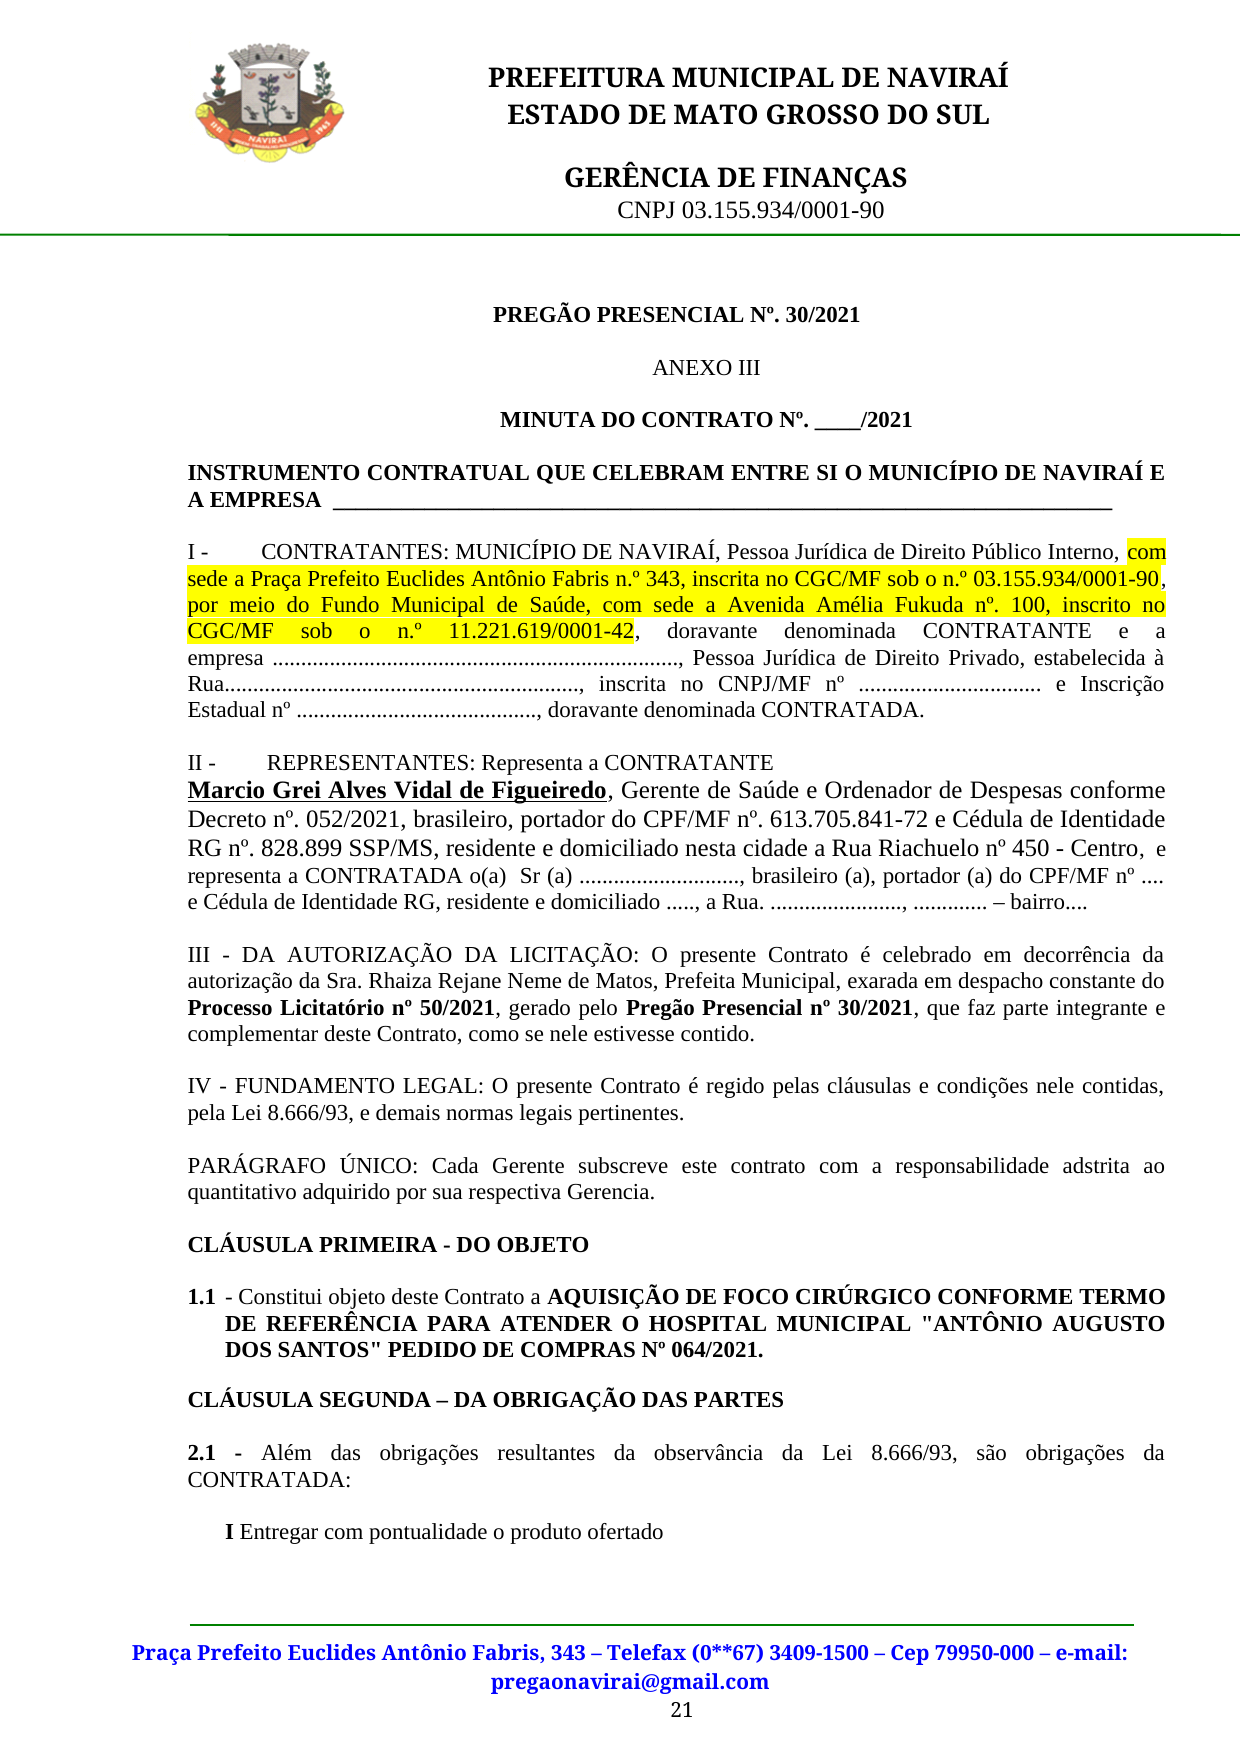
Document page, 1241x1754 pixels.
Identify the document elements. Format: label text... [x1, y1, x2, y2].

text Marcio Grei Alves Vidal de Figueiredo, Gerente de Saúde e Ordenador de Despesas conforme Decreto nº. 052/2021, brasileiro, portador do CPF/MF nº. 613.705.841-72 e Cédula de Identidade RG nº. 828.899 SSP/MS, residente e domiciliado nesta cidade a Rua Riachuelo nº 450 - Centro, e representa a CONTRATADA o(a) Sr (a) ............................, brasileiro (a), portador (a) do CPF/MF nº .... e Cédula de Identidade RG, residente e domiciliado ....., a Rua. ......................., ............. – bairro.... [187, 776, 1166, 914]
text PARÁGRAFO ÚNICO: Cada Gerente subscreve este contrato com a responsabilidade adstrita ao quantitativo adquirido por sua respectiva Gerencia. [187, 1152, 1166, 1204]
text MINUTA DO CONTRATO Nº. ____/2021 [187, 407, 1226, 433]
text II - REPRESENTANTES: Representa a CONTRATANTE [187, 749, 1166, 776]
text PREGÃO PRESENCIAL Nº. 30/2021 [187, 301, 1166, 327]
text IV - FUNDAMENTO LEGAL: O presente Contrato é regido pelas cláusulas e condições nele contidas, pela Lei 8.666/93, e demais normas legais pertinentes. [187, 1073, 1166, 1125]
text 2.1 - Além das obrigações resultantes da observância da Lei 8.666/93, são obrigações da CONTRATADA: [187, 1439, 1166, 1492]
list - Constitui objeto deste Contrato a AQUISIÇÃO DE FOCO CIRÚRGICO CONFORME TERMO DE REFERÊNCIA PARA ATENDER O HOSPITAL MUNICIPAL "ANTÔNIO AUGUSTO DOS SANTOS" PEDIDO DE COMPRAS Nº 064/2021. [187, 1283, 1166, 1362]
text INSTRUMENTO CONTRATUAL QUE CELEBRAM ENTRE SI O MUNICÍPIO DE NAVIRAÍ E A EMPRESA ____________________________________________________________________ [187, 459, 1166, 512]
text III - DA AUTORIZAÇÃO DA LICITAÇÃO: O presente Contrato é celebrado em decorrência da autorização da Sra. Rhaiza Rejane Neme de Matos, Prefeita Municipal, exarada em despacho constante do Processo Licitatório nº 50/2021, gerado pelo Pregão Presencial nº 30/2021, que faz parte integrante e complementar deste Contrato, como se nele estivesse contido. [187, 941, 1166, 1046]
text I Entregar com pontualidade o produto ofertado [225, 1518, 1166, 1545]
text CLÁUSULA SEGUNDA – DA OBRIGAÇÃO DAS PARTES [187, 1387, 1226, 1413]
text I - CONTRATANTES: MUNICÍPIO DE NAVIRAÍ, Pessoa Jurídica de Direito Público Interno, com sede a Praça Prefeito Euclides Antônio Fabris n.º 343, inscrita no CGC/MF sob o n.º 03.155.934/0001-90, por meio do Fundo Municipal de Saúde, com sede a Avenida Amélia Fukuda nº. 100, inscrito no CGC/MF sob o n.º 11.221.619/0001-42, doravante denominada CONTRATANTE e a empresa ......................................................................., Pessoa Jurídica de Direito Privado, estabelecida à Rua.............................................................., inscrita no CNPJ/MF nº ................................ e Inscrição Estadual nº .........................................., doravante denominada CONTRATADA. [187, 617, 1166, 723]
text ANEXO III [187, 354, 1226, 380]
text CLÁUSULA PRIMEIRA - DO OBJETO [187, 1231, 1226, 1257]
